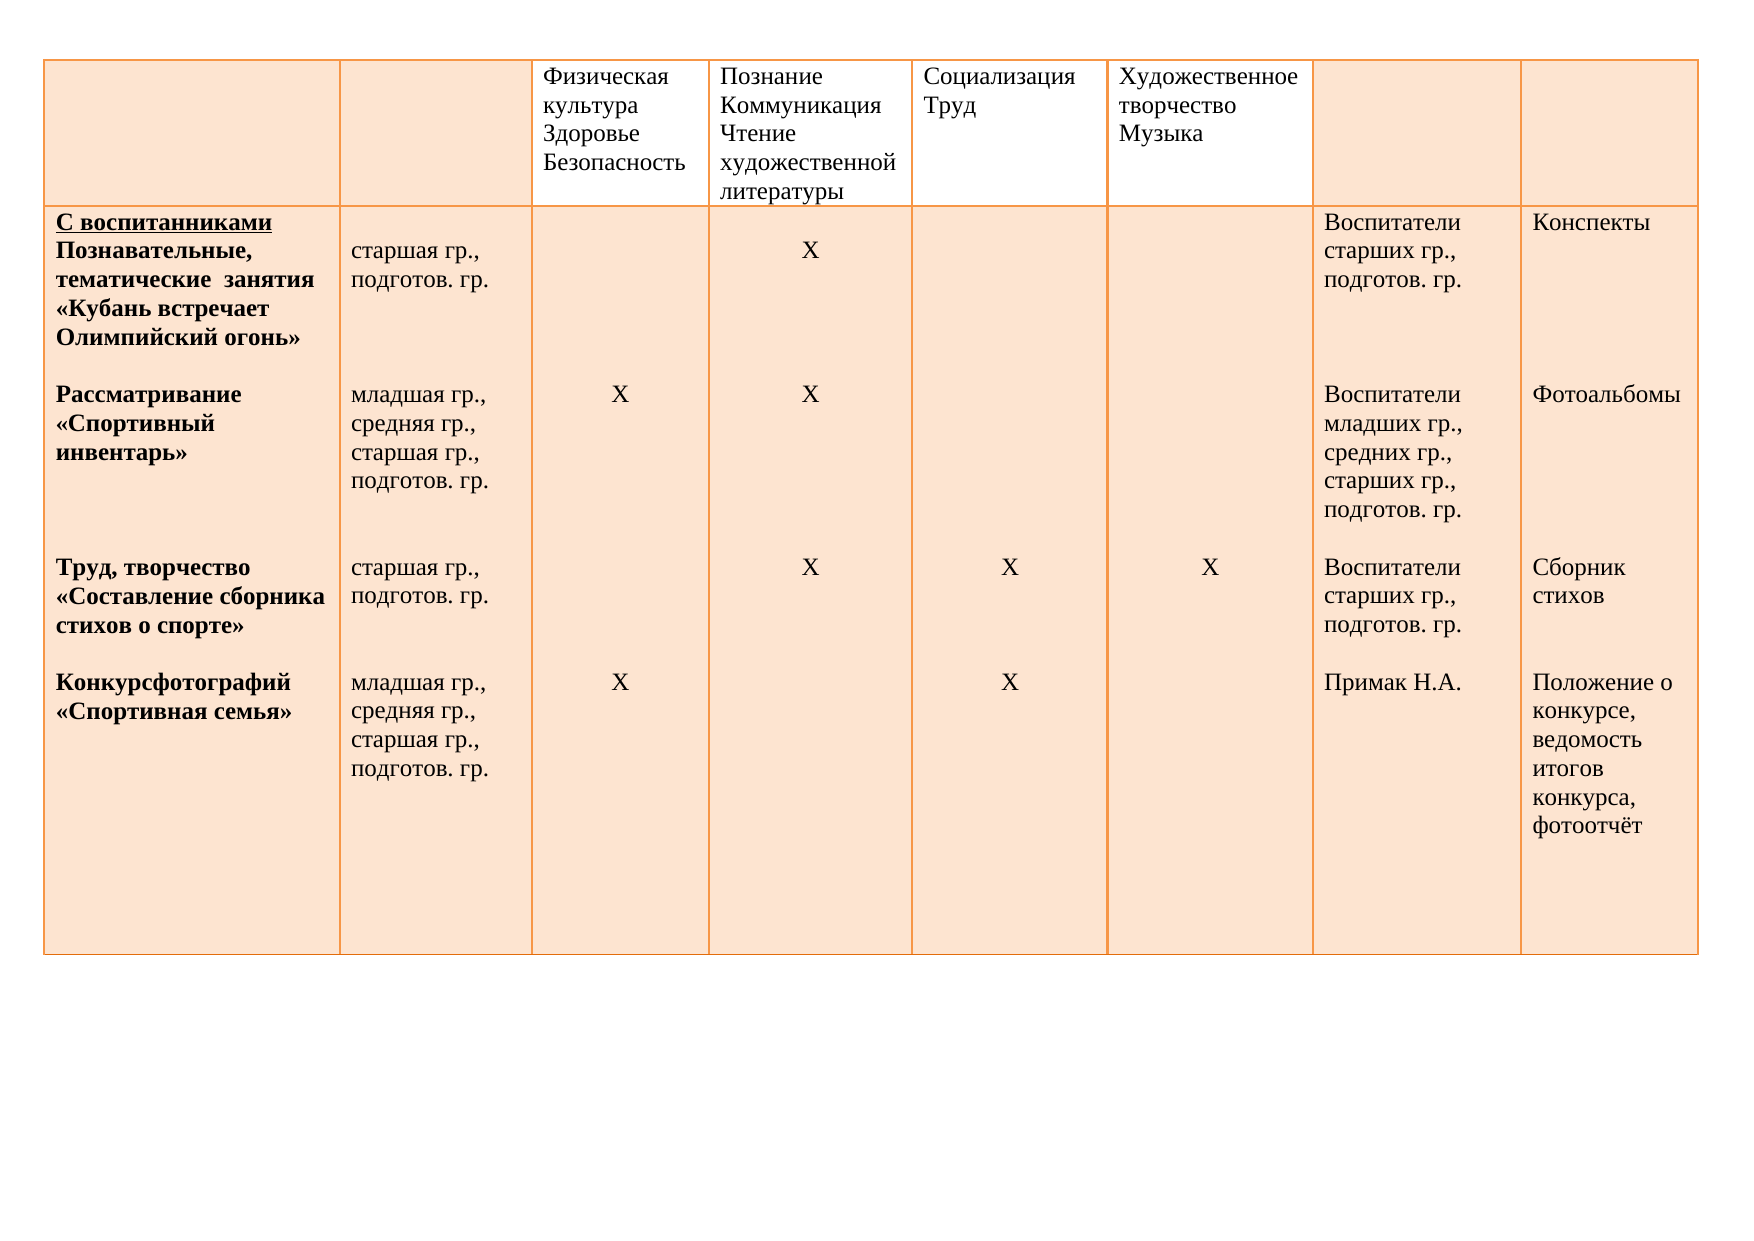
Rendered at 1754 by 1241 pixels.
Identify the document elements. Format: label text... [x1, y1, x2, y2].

table_cell Познание Коммуникация Чтение художественной литературы [710, 61, 911, 205]
table_cell Х [1109, 207, 1312, 954]
table_cell Физическая культура Здоровье Безопасность [533, 61, 708, 205]
table_cell Х Х [533, 207, 708, 954]
table_cell С воспитанниками Познавательные, тематические занятия «Кубань встречает Олимпийский огонь» Рассматривание «Спортивный инвентарь» Труд, творчество «Составление сборника стихов о спорте» Конкурсфотографий «Спортивная семья» [45, 207, 339, 954]
table_cell Воспитатели старших гр., подготов. гр. Воспитатели младших гр., средних гр., старших гр., подготов. гр. Воспитатели старших гр., подготов. гр. Примак Н.А. [1314, 207, 1520, 954]
table_cell Художественное творчество Музыка [1109, 61, 1312, 205]
table_cell Конспекты Фотоальбомы Сборник стихов Положение о конкурсе, ведомость итогов конкурса, фотоотчёт [1522, 207, 1697, 954]
table_cell Социализация Труд [913, 61, 1106, 205]
table_cell Х Х [913, 207, 1106, 954]
table_cell Х Х Х [710, 207, 911, 954]
table_cell старшая гр., подготов. гр. младшая гр., средняя гр., старшая гр., подготов. гр. старшая гр., подготов. гр. младшая гр., средняя гр., старшая гр., подготов. гр. [341, 207, 531, 954]
